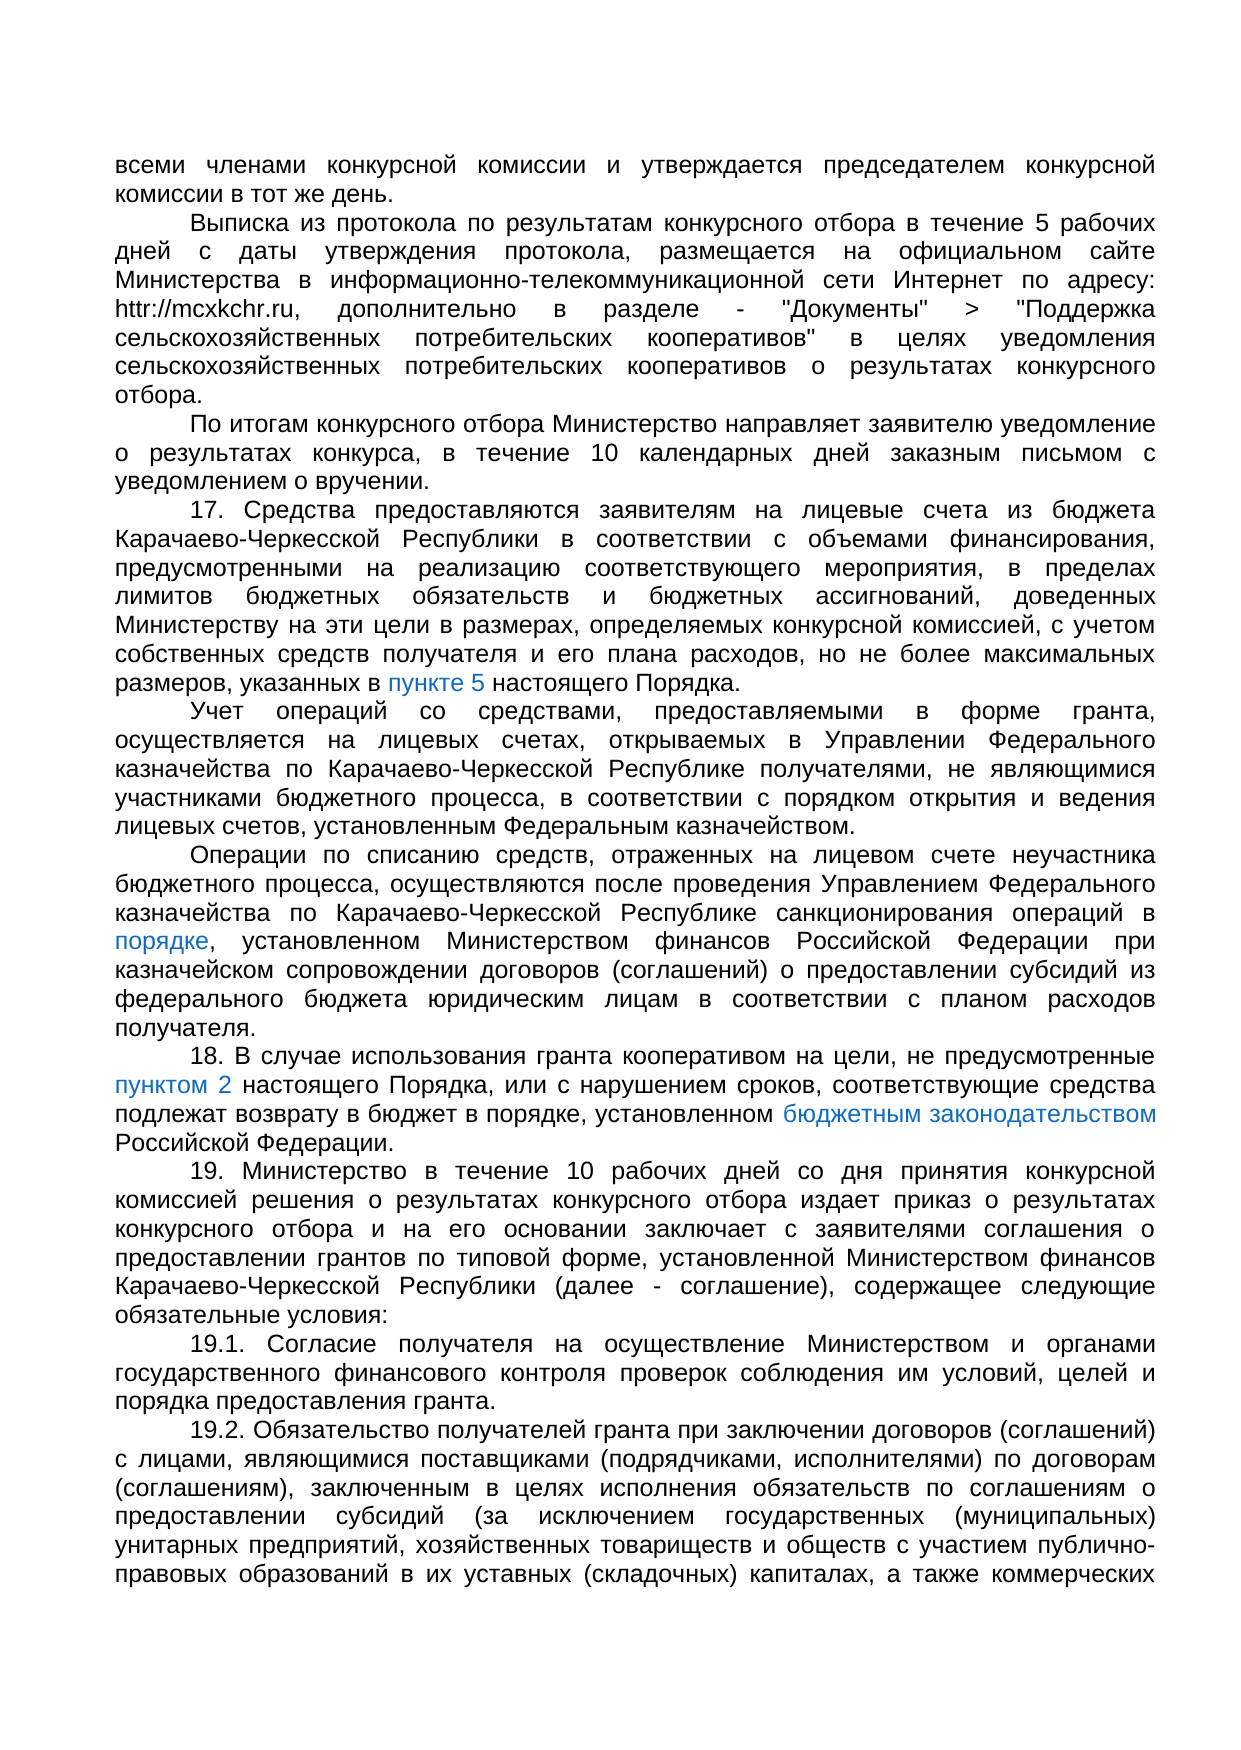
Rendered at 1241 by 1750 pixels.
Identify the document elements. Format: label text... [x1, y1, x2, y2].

text 19. Министерство в течение 10 рабочих дней со дня принятия конкурсной комиссией решения о результатах конкурсного отбора издает приказ о результатах конкурсного отбора и на его основании заключает с заявителями соглашения о предоставлении грантов по типовой форме, установленной Министерством финансов Карачаево-Черкесской Республики (далее - соглашение), содержащее следующие обязательные условия: [114, 1156, 1157, 1329]
text По итогам конкурсного отбора Министерство направляет заявителю уведомление о результатах конкурса, в течение 10 календарных дней заказным письмом с уведомлением о вручении. [114, 409, 1157, 495]
text Учет операций со средствами, предоставляемыми в форме гранта, осуществляется на лицевых счетах, открываемых в Управлении Федерального казначейства по Карачаево-Черкесской Республике получателями, не являющимися участниками бюджетного процесса, в соответствии с порядком открытия и ведения лицевых счетов, установленным Федеральным казначейством. [114, 696, 1157, 840]
text Выписка из протокола по результатам конкурсного отбора в течение 5 рабочих дней с даты утверждения протокола, размещается на официальном сайте Министерства в информационно-телекоммуникационной сети Интернет по адресу: httr://mcxkchr.ru, дополнительно в разделе - "Документы" > "Поддержка сельскохозяйственных потребительских кооперативов" в целях уведомления сельскохозяйственных потребительских кооперативов о результатах конкурсного отбора. [114, 207, 1157, 409]
text Операции по списанию средств, отраженных на лицевом счете неучастника бюджетного процесса, осуществляются после проведения Управлением Федерального казначейства по Карачаево-Черкесской Республике санкционирования операций в порядке, установленном Министерством финансов Российской Федерации при казначейском сопровождении договоров (соглашений) о предоставлении субсидий из федерального бюджета юридическим лицам в соответствии с планом расходов получателя. [114, 840, 1157, 1041]
text 19.1. Согласие получателя на осуществление Министерством и органами государственного финансового контроля проверок соблюдения им условий, целей и порядка предоставления гранта. [114, 1329, 1157, 1415]
text 18. В случае использования гранта кооперативом на цели, не предусмотренные пунктом 2 настоящего Порядка, или с нарушением сроков, соответствующие средства подлежат возврату в бюджет в порядке, установленном бюджетным законодательством Российской Федерации. [114, 1041, 1157, 1156]
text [114, 1415, 1157, 1587]
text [114, 150, 1157, 207]
text 17. Средства предоставляются заявителям на лицевые счета из бюджета Карачаево-Черкесской Республики в соответствии с объемами финансирования, предусмотренными на реализацию соответствующего мероприятия, в пределах лимитов бюджетных обязательств и бюджетных ассигнований, доведенных Министерству на эти цели в размерах, определяемых конкурсной комиссией, с учетом собственных средств получателя и его плана расходов, но не более максимальных размеров, указанных в пункте 5 настоящего Порядка. [114, 495, 1157, 696]
